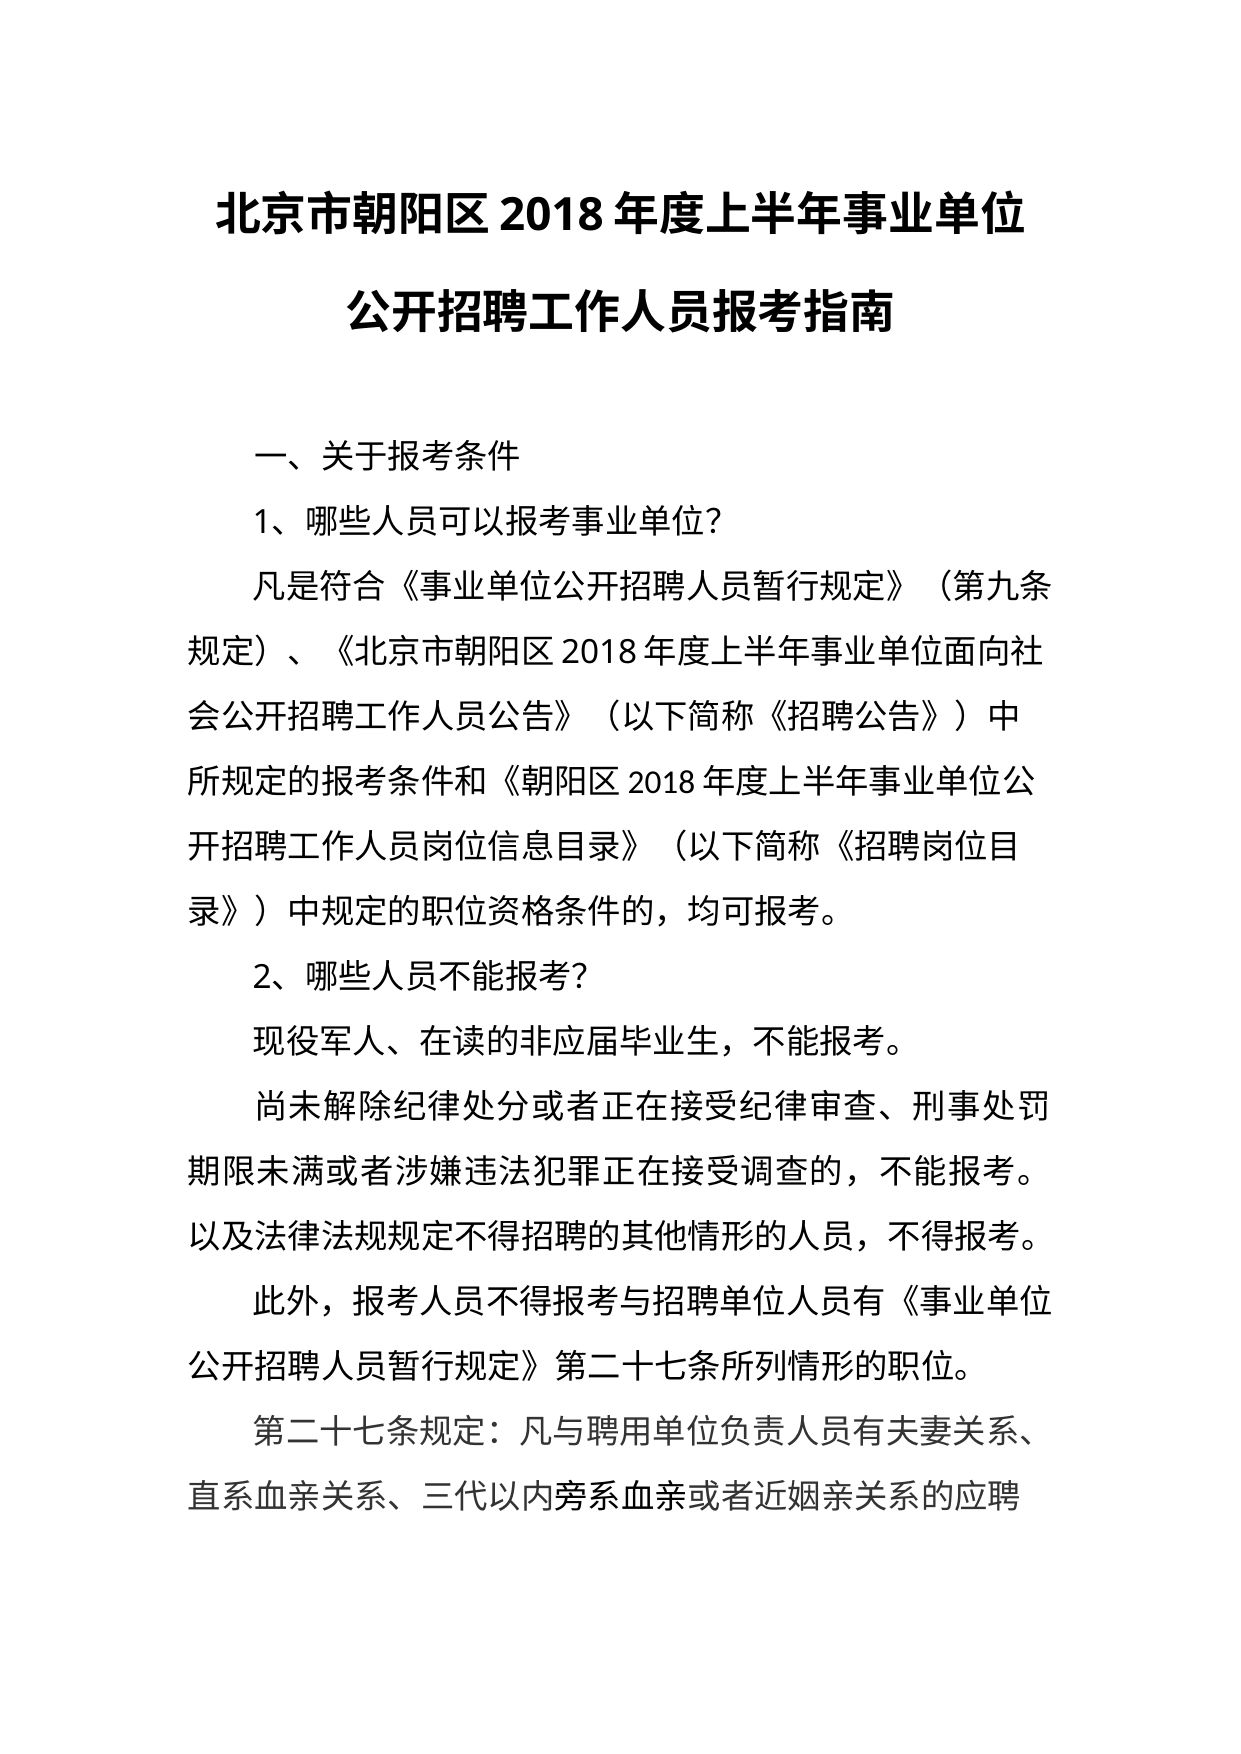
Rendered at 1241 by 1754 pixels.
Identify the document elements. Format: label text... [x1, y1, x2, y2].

text 北京市朝阳区2018年度上半年事业单位 [187, 162, 1053, 259]
text 现役军人、在读的非应届毕业生，不能报考。 [187, 1007, 1053, 1072]
text 凡是符合《事业单位公开招聘人员暂行规定》（第九条规定）、《北京市朝阳区2018年度上半年事业单位面向社会公开招聘工作人员公告》（以下简称《招聘公告》）中所规定的报考条件和《朝阳区2018年度上半年事业单位公开招聘工作人员岗位信息目录》（以下简称《招聘岗位目录》）中规定的职位资格条件的，均可报考。 [187, 552, 1053, 942]
text 1、哪些人员可以报考事业单位？ [187, 487, 1053, 552]
text 一、关于报考条件 [187, 422, 1053, 487]
text 2、哪些人员不能报考？ [187, 942, 1053, 1007]
text 公开招聘工作人员报考指南 [187, 259, 1053, 357]
text 此外，报考人员不得报考与招聘单位人员有《事业单位公开招聘人员暂行规定》第二十七条所列情形的职位。 [187, 1267, 1053, 1397]
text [187, 1397, 1053, 1527]
text 尚未解除纪律处分或者正在接受纪律审查、刑事处罚期限未满或者涉嫌违法犯罪正在接受调查的，不能报考。以及法律法规规定不得招聘的其他情形的人员，不得报考。 [187, 1072, 1053, 1267]
